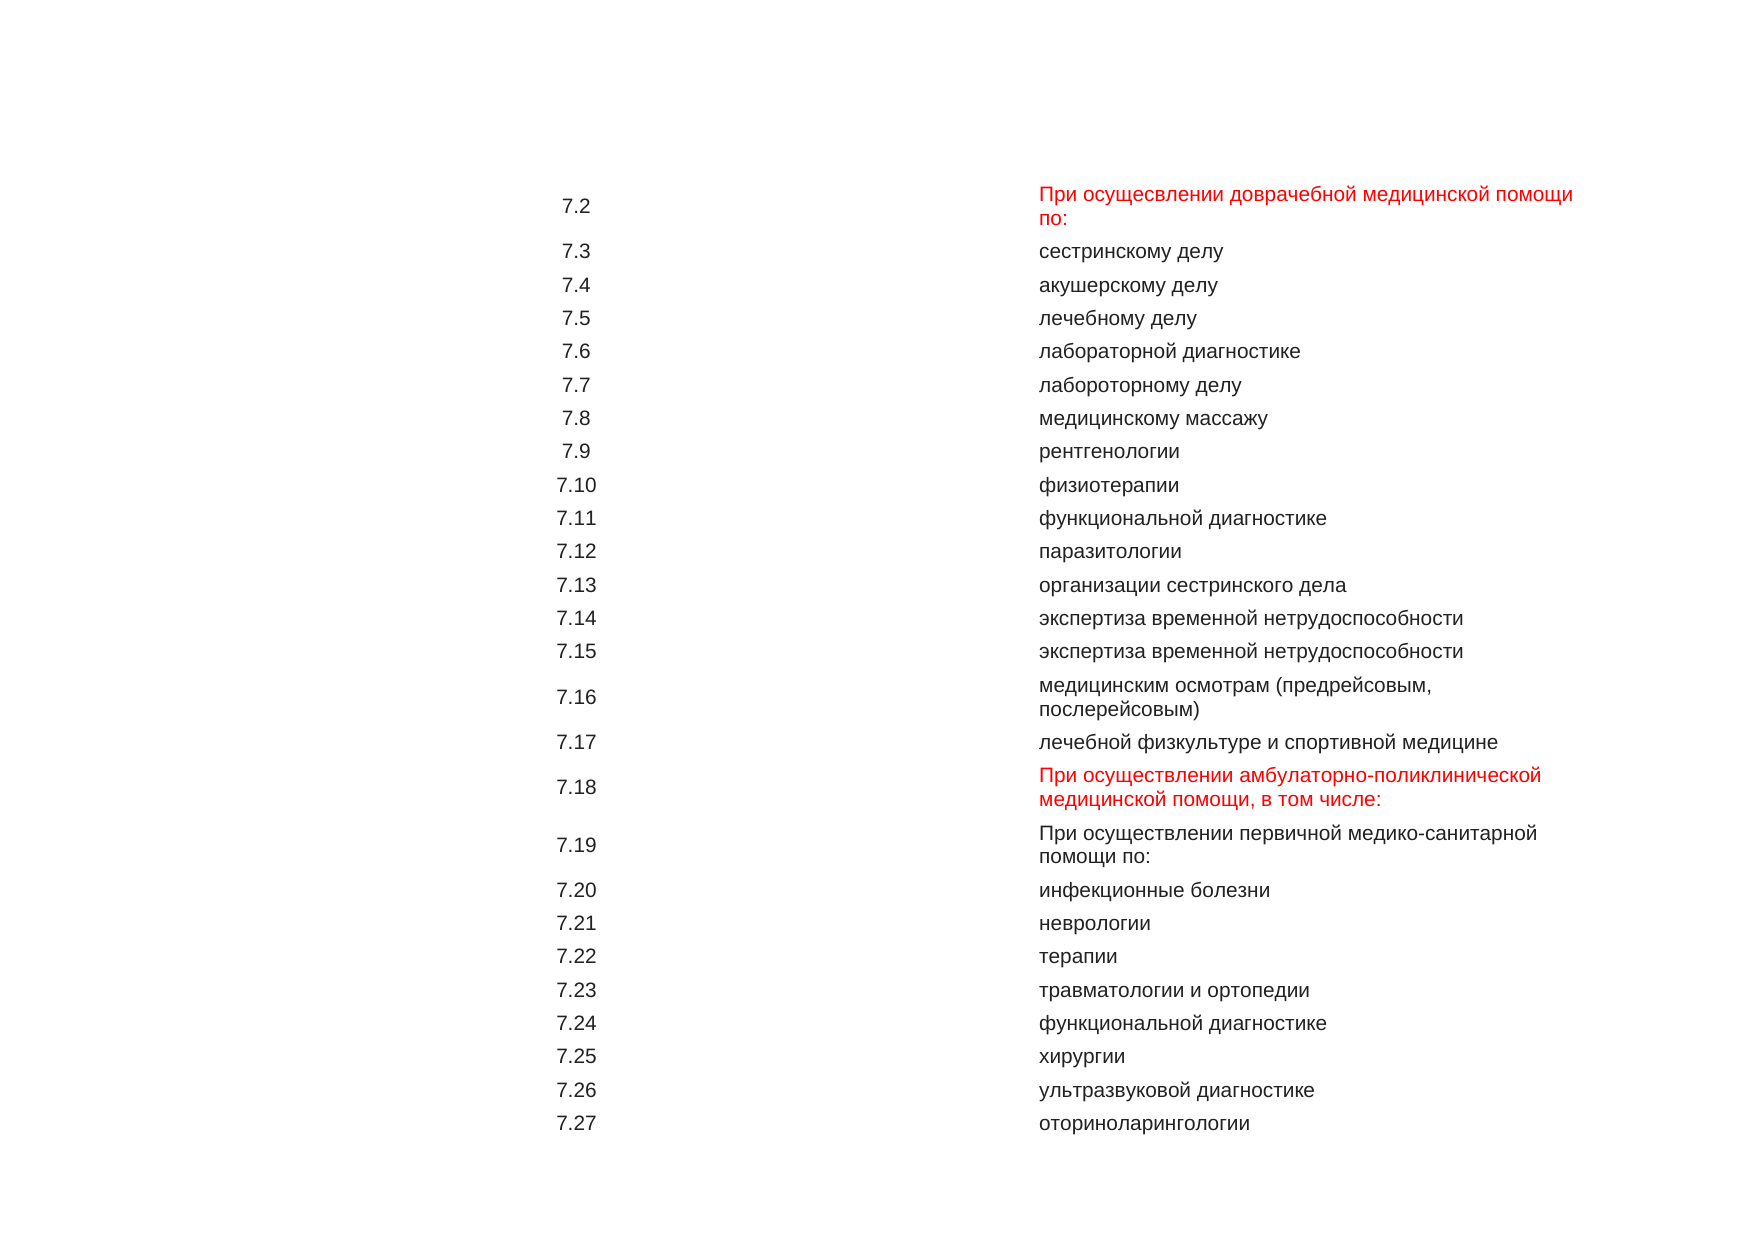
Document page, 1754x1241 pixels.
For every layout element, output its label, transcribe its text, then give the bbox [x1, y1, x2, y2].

table_cell 7.11 [118, 501, 1034, 534]
table_cell экспертиза временной нетрудоспособности [1034, 635, 1581, 668]
table_cell функциональной диагностике [1034, 501, 1581, 534]
table_cell ультразвуковой диагностике [1034, 1073, 1581, 1106]
table_cell рентгенологии [1034, 435, 1581, 468]
table_cell 7.19 [118, 816, 1034, 873]
table_cell При осущесвлении доврачебной медицинской помощи по: [1034, 177, 1581, 234]
table_cell сестринскому делу [1034, 235, 1581, 268]
table_cell 7.27 [118, 1106, 1034, 1140]
table_cell лечебной физкультуре и спортивной медицине [1034, 725, 1581, 758]
table_cell паразитологии [1034, 535, 1581, 568]
table_cell лечебному делу [1034, 301, 1581, 334]
table_cell 7.13 [118, 568, 1034, 601]
table_cell терапии [1034, 940, 1581, 973]
table_cell акушерскому делу [1034, 268, 1581, 301]
table_cell При осуществлении амбулаторно-поликлинической медицинской помощи, в том числе: [1034, 759, 1581, 816]
table_cell 7.4 [118, 268, 1034, 301]
table_cell 7.3 [118, 235, 1034, 268]
table_cell лабораторной диагностике [1034, 335, 1581, 368]
table_cell 7.5 [118, 301, 1034, 334]
table_cell 7.20 [118, 873, 1034, 906]
table_cell 7.25 [118, 1040, 1034, 1073]
table_cell 7.12 [118, 535, 1034, 568]
table_cell 7.9 [118, 435, 1034, 468]
table_cell инфекционные болезни [1034, 873, 1581, 906]
table_cell экспертиза временной нетрудоспособности [1034, 601, 1581, 634]
table_cell медицинским осмотрам (предрейсовым, послерейсовым) [1034, 668, 1581, 725]
table_cell 7.2 [118, 177, 1034, 234]
table_cell хирургии [1034, 1040, 1581, 1073]
table_cell оториноларингологии [1034, 1106, 1581, 1140]
table_cell медицинскому массажу [1034, 401, 1581, 434]
table_cell 7.7 [118, 368, 1034, 401]
table_cell организации сестринского дела [1034, 568, 1581, 601]
table_cell травматологии и ортопедии [1034, 973, 1581, 1006]
table_cell физиотерапии [1034, 468, 1581, 501]
table_cell неврологии [1034, 906, 1581, 940]
table_cell 7.14 [118, 601, 1034, 634]
table_cell 7.18 [118, 759, 1034, 816]
table_cell функциональной диагностике [1034, 1006, 1581, 1040]
table_cell 7.22 [118, 940, 1034, 973]
table_cell 7.6 [118, 335, 1034, 368]
table_cell 7.26 [118, 1073, 1034, 1106]
table_cell 7.24 [118, 1006, 1034, 1040]
table_cell 7.17 [118, 725, 1034, 758]
table_cell 7.21 [118, 906, 1034, 940]
table_cell 7.10 [118, 468, 1034, 501]
table_cell 7.15 [118, 635, 1034, 668]
table_cell лабороторному делу [1034, 368, 1581, 401]
table_cell 7.8 [118, 401, 1034, 434]
table_cell 7.16 [118, 668, 1034, 725]
table_cell При осуществлении первичной медико-санитарной помощи по: [1034, 816, 1581, 873]
table_cell 7.23 [118, 973, 1034, 1006]
